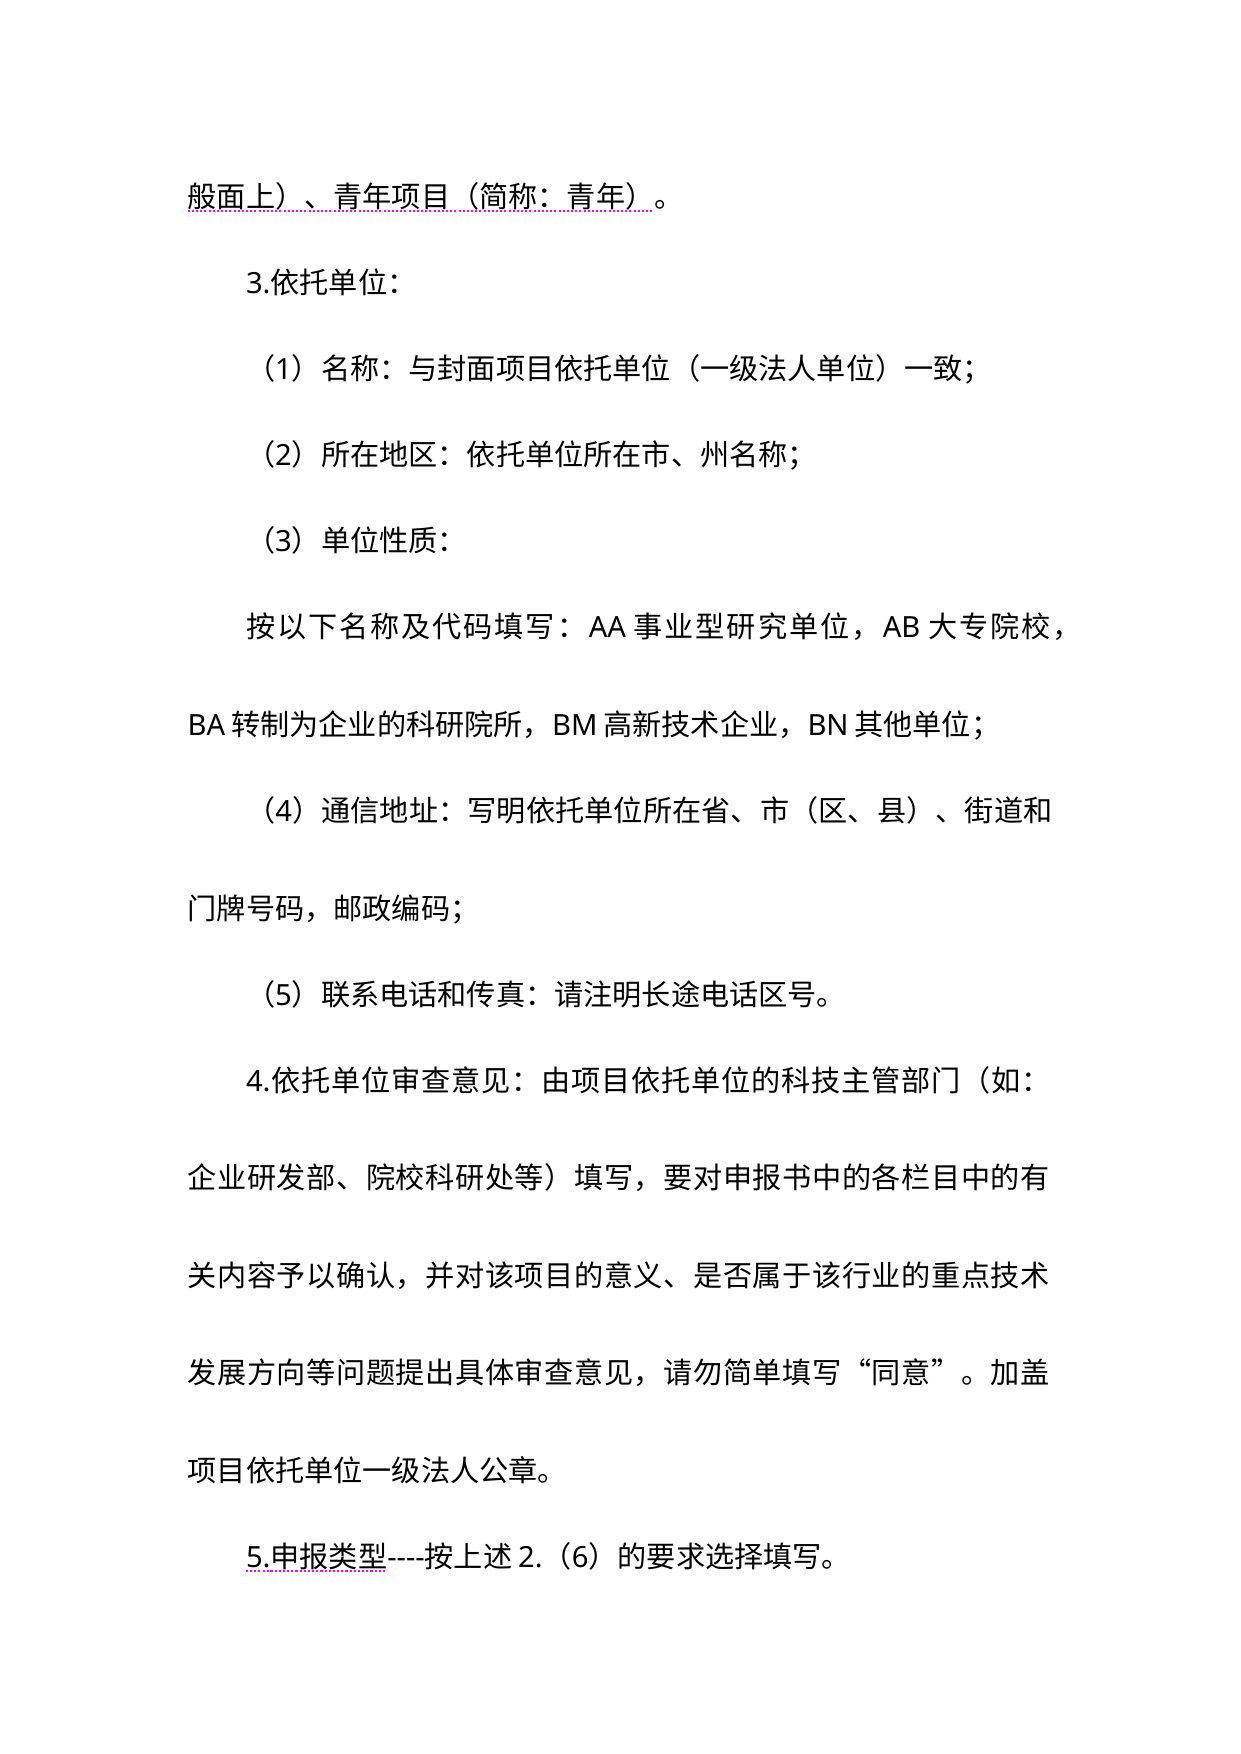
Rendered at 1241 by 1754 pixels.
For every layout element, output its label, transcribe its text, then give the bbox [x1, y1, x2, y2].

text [187, 162, 1053, 227]
text 按以下名称及代码填写：AA事业型研究单位，AB大专院校，BA转制为企业的科研院所，BM高新技术企业，BN其他单位； [187, 593, 1053, 755]
text （1）名称：与封面项目依托单位（一级法人单位）一致； [187, 334, 1053, 399]
text 5.申报类型----按上述2.（6）的要求选择填写。 [187, 1522, 1053, 1587]
text 3.依托单位： [187, 248, 1053, 313]
text 4.依托单位审查意见：由项目依托单位的科技主管部门（如：企业研发部、院校科研处等）填写，要对申报书中的各栏目中的有关内容予以确认，并对该项目的意义、是否属于该行业的重点技术发展方向等问题提出具体审查意见，请勿简单填写“同意”。加盖项目依托单位一级法人公章。 [187, 1046, 1053, 1501]
text （3）单位性质： [187, 507, 1053, 572]
text （5）联系电话和传真：请注明长途电话区号。 [187, 960, 1053, 1025]
text （4）通信地址：写明依托单位所在省、市（区、县）、街道和门牌号码，邮政编码； [187, 776, 1053, 939]
text （2）所在地区：依托单位所在市、州名称； [187, 420, 1053, 485]
